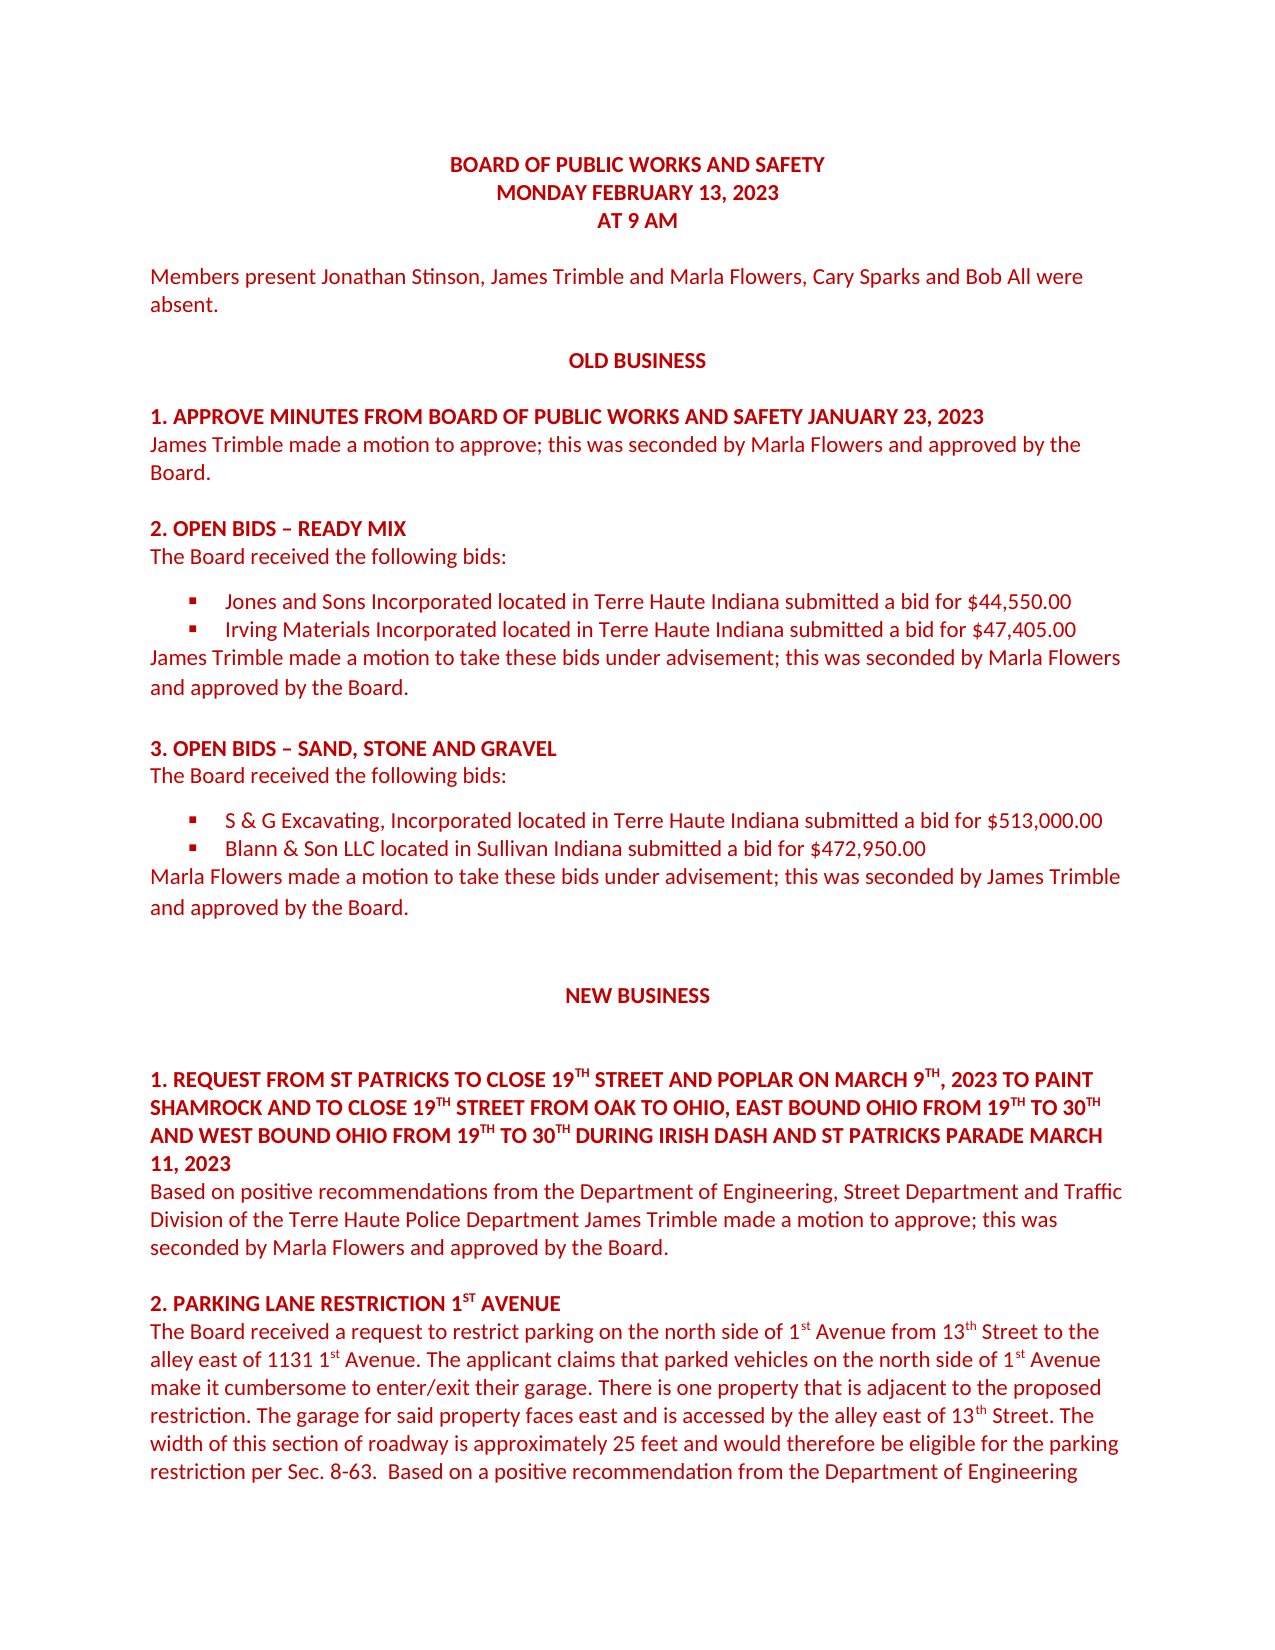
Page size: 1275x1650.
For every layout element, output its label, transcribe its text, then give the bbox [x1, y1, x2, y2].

text AT 9 AM [150, 206, 1125, 234]
text 1. REQUEST FROM ST PATRICKS TO CLOSE 19TH STREET AND POPLAR ON MARCH 9TH, 2023 TO PAINT SHAMROCK AND TO CLOSE 19TH STREET FROM OAK TO OHIO, EAST BOUND OHIO FROM 19TH TO 30TH AND WEST BOUND OHIO FROM 19TH TO 30TH DURING IRISH DASH AND ST PATRICKS PARADE MARCH 11, 2023 [150, 1065, 1125, 1177]
text 1. APPROVE MINUTES FROM BOARD OF PUBLIC WORKS AND SAFETY JANUARY 23, 2023 [150, 402, 1125, 430]
text 2. OPEN BIDS – READY MIX [150, 514, 1125, 542]
text NEW BUSINESS [150, 981, 1125, 1009]
text James Trimble made a motion to take these bids under advisement; this was seconded by Marla Flowers and approved by the Board. [150, 643, 1125, 701]
list S & G Excavating, Incorporated located in Terre Haute Indiana submitted a bid for $513,000.00 [187, 806, 1125, 834]
list Irving Materials Incorporated located in Terre Haute Indiana submitted a bid for $47,405.00 [187, 615, 1125, 643]
text Marla Flowers made a motion to take these bids under advisement; this was seconded by James Trimble and approved by the Board. [150, 862, 1125, 921]
text The Board received the following bids: [150, 542, 1125, 570]
list Blann & Son LLC located in Sullivan Indiana submitted a bid for $472,950.00 [187, 834, 1125, 862]
list Jones and Sons Incorporated located in Terre Haute Indiana submitted a bid for $44,550.00 [187, 587, 1125, 615]
text MONDAY FEBRUARY 13, 2023 [150, 178, 1125, 206]
text 2. PARKING LANE RESTRICTION 1ST AVENUE [150, 1289, 1125, 1317]
text BOARD OF PUBLIC WORKS AND SAFETY [150, 150, 1125, 178]
text Based on positive recommendations from the Department of Engineering, Street Department and Traffic Division of the Terre Haute Police Department James Trimble made a motion to approve; this was seconded by Marla Flowers and approved by the Board. [150, 1177, 1125, 1261]
text 3. OPEN BIDS – SAND, STONE AND GRAVEL [150, 734, 1125, 762]
text Members present Jonathan Stinson, James Trimble and Marla Flowers, Cary Sparks and Bob All were absent. [150, 262, 1125, 318]
text OLD BUSINESS [150, 346, 1125, 374]
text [150, 1317, 1125, 1485]
text The Board received the following bids: [150, 762, 1125, 790]
text James Trimble made a motion to approve; this was seconded by Marla Flowers and approved by the Board. [150, 430, 1125, 486]
